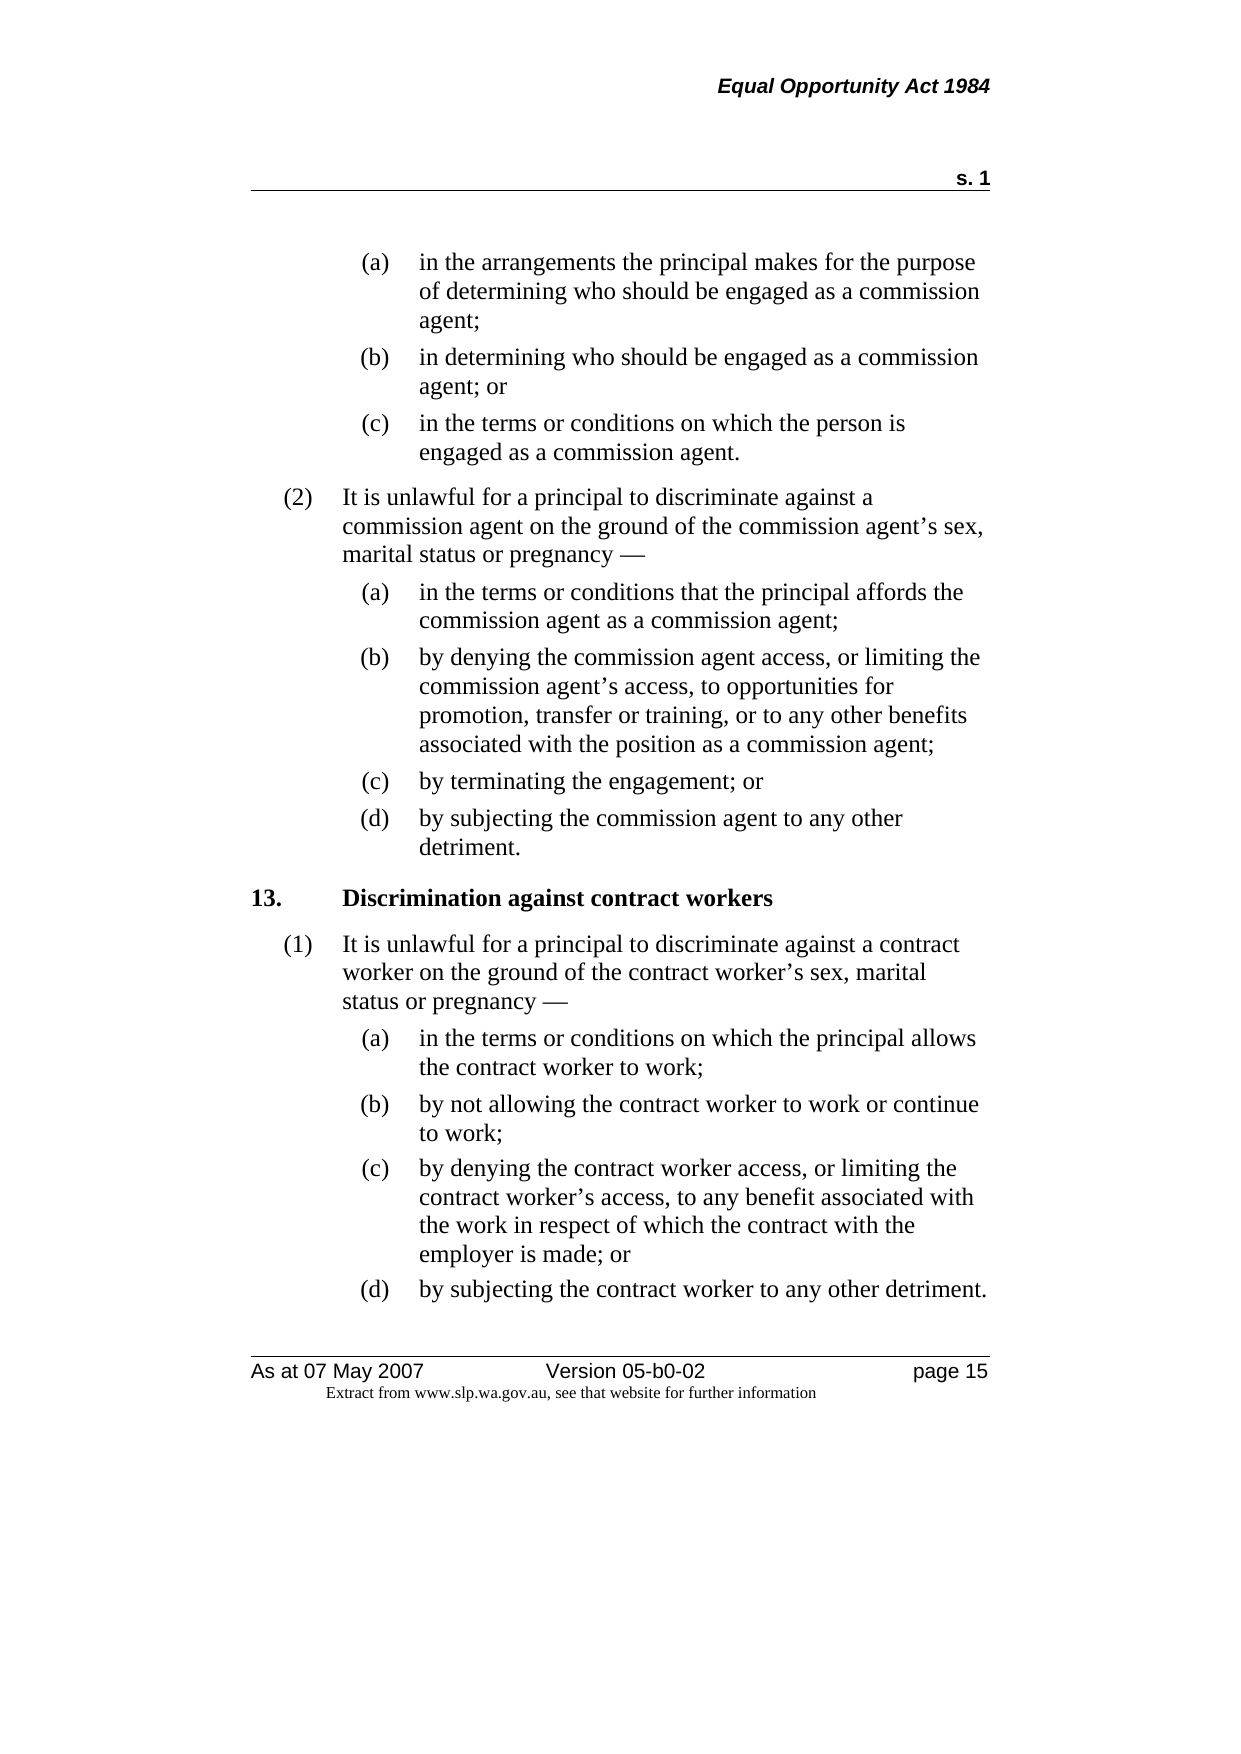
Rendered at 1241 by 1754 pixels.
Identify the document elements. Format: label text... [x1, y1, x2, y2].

text (c) by terminating the engagement; or [251, 766, 990, 794]
text (d) by subjecting the contract worker to any other detriment. [251, 1274, 990, 1303]
text (1) It is unlawful for a principal to discriminate against a contract worker on the ground of the contract worker’s sex, marital status or pregnancy — [251, 929, 990, 1015]
text (a) in the terms or conditions on which the principal allows the contract worker to work; [251, 1023, 990, 1081]
text (c) in the terms or conditions on which the person is engaged as a commission agent. [251, 408, 990, 465]
text (a) in the terms or conditions that the principal affords the commission agent as a commission agent; [251, 577, 990, 634]
text (b) by not allowing the contract worker to work or continue to work; [251, 1089, 990, 1147]
text (a) in the arrangements the principal makes for the purpose of determining who should be engaged as a commission agent; [251, 247, 990, 334]
text (b) in determining who should be engaged as a commission agent; or [251, 342, 990, 399]
text (c) by denying the contract worker access, or limiting the contract worker’s access, to any benefit associated with the work in respect of which the contract with the employer is made; or [251, 1153, 990, 1268]
text (d) by subjecting the commission agent to any other detriment. [251, 803, 990, 860]
text (2) It is unlawful for a principal to discriminate against a commission agent on the ground of the commission agent’s sex, marital status or pregnancy — [251, 482, 990, 568]
subtitle 13. Discrimination against contract workers [251, 883, 990, 912]
text (b) by denying the commission agent access, or limiting the commission agent’s access, to opportunities for promotion, transfer or training, or to any other benefits associated with the position as a commission agent; [251, 642, 990, 757]
